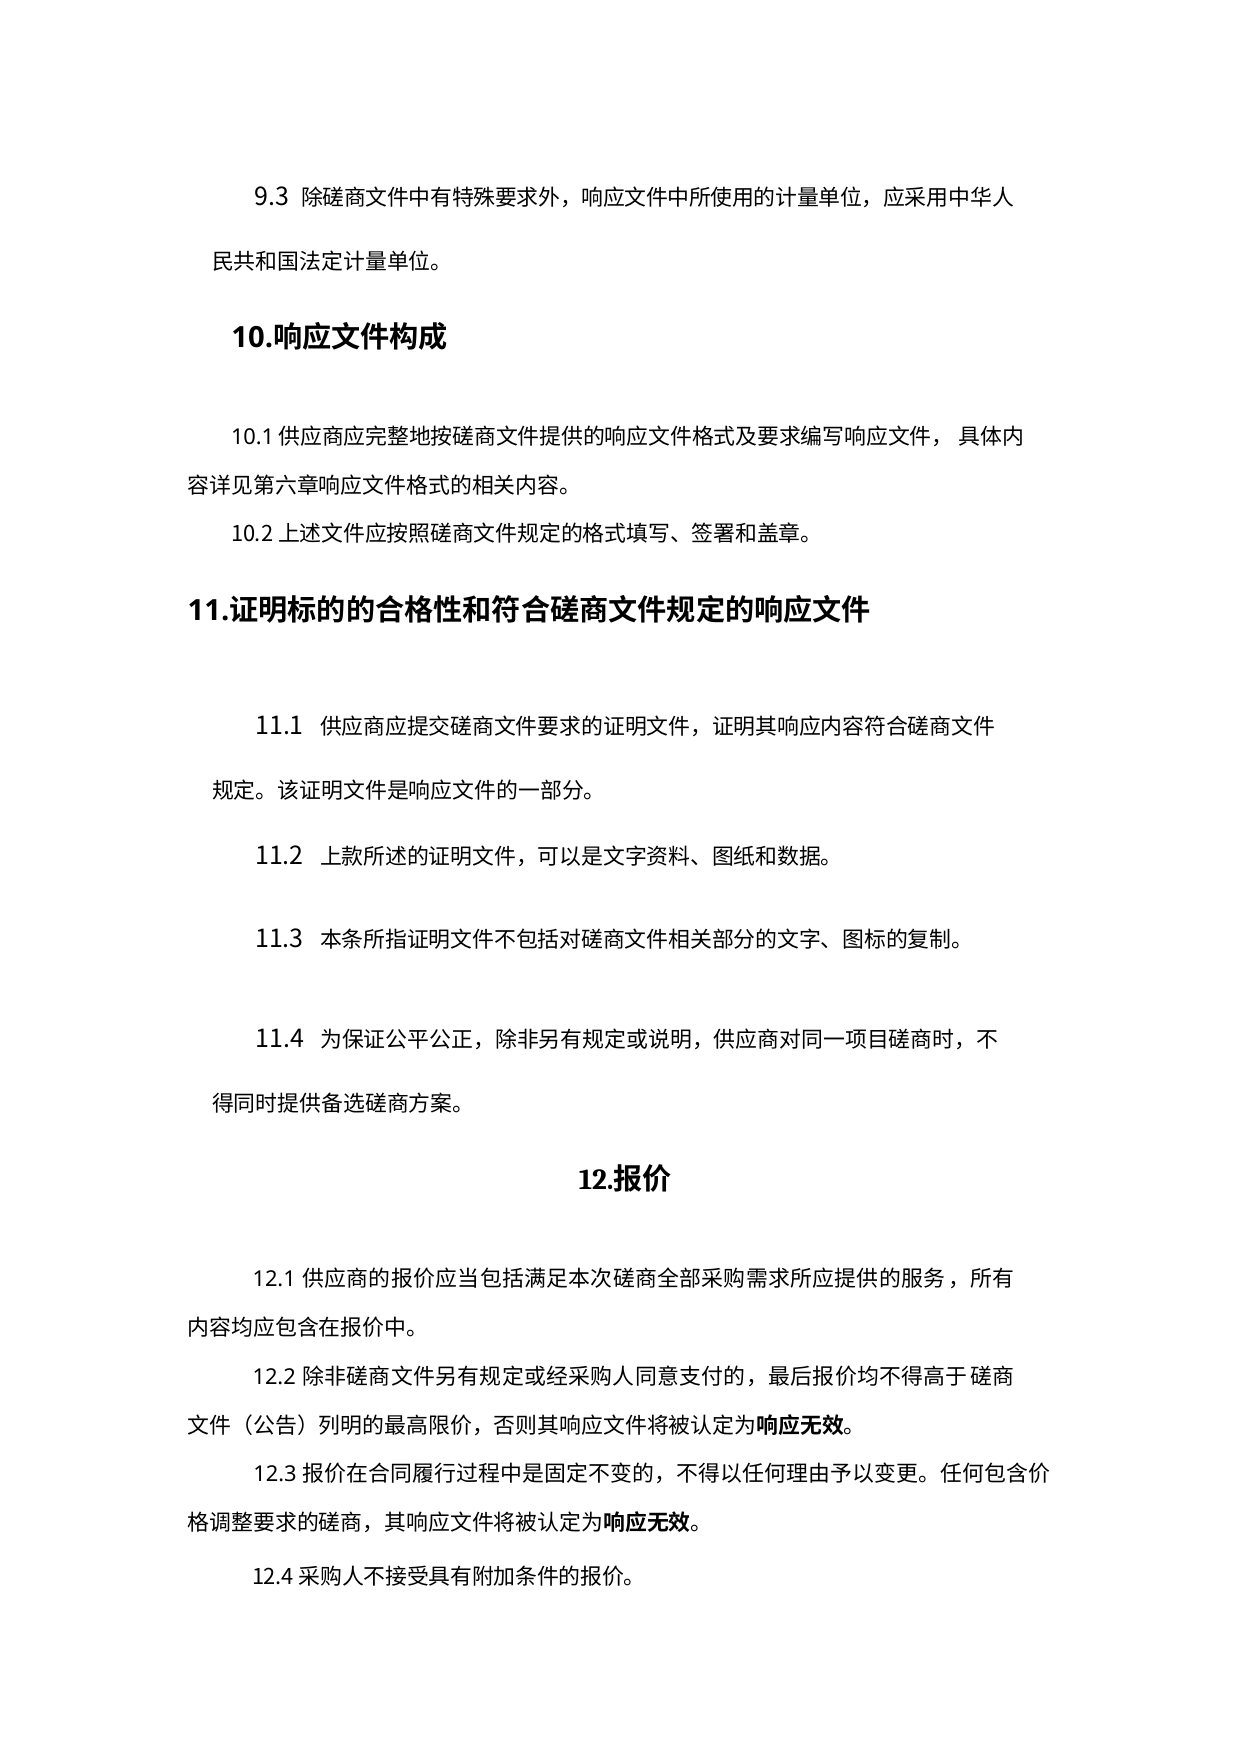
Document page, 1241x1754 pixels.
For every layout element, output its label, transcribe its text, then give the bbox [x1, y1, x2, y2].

list 供应商应提交磋商文件要求的证明文件，证明其响应内容符合磋商文件规定。该证明文件是响应文件的一部分。 [212, 691, 1014, 805]
text 10.1供应商应完整地按磋商文件提供的响应文件格式及要求编写响应文件， 具体内容详见第六章响应文件格式的相关内容。 [187, 419, 1027, 500]
text 10.响应文件构成 [231, 302, 896, 367]
list 除磋商文件中有特殊要求外，响应文件中所使用的计量单位，应采用中华人民共和国法定计量单位。 [212, 162, 1014, 276]
list 上款所述的证明文件，可以是文字资料、图纸和数据。 [212, 821, 1014, 886]
text 12.报价 [295, 1144, 896, 1209]
text 12.3 报价在合同履行过程中是固定不变的，不得以任何理由予以变更。任何包含价格调整要求的磋商，其响应文件将被认定为响应无效。 [187, 1456, 1053, 1537]
text 12.4 采购人不接受具有附加条件的报价。 [187, 1558, 653, 1591]
text 12.2 除非磋商文件另有规定或经采购人同意支付的，最后报价均不得高于磋商文件（公告）列明的最高限价，否则其响应文件将被认定为响应无效。 [187, 1358, 1014, 1440]
list 本条所指证明文件不包括对磋商文件相关部分的文字、图标的复制。 [212, 904, 1014, 969]
text 10.2 上述文件应按照磋商文件规定的格式填写、签署和盖章。 [187, 516, 878, 548]
text 11.证明标的的合格性和符合磋商文件规定的响应文件 [187, 575, 896, 640]
list 为保证公平公正，除非另有规定或说明，供应商对同一项目磋商时，不得同时提供备选磋商方案。 [212, 1004, 1015, 1118]
text 12.1 供应商的报价应当包括满足本次磋商全部采购需求所应提供的服务，所有内容均应包含在报价中。 [187, 1261, 1014, 1342]
